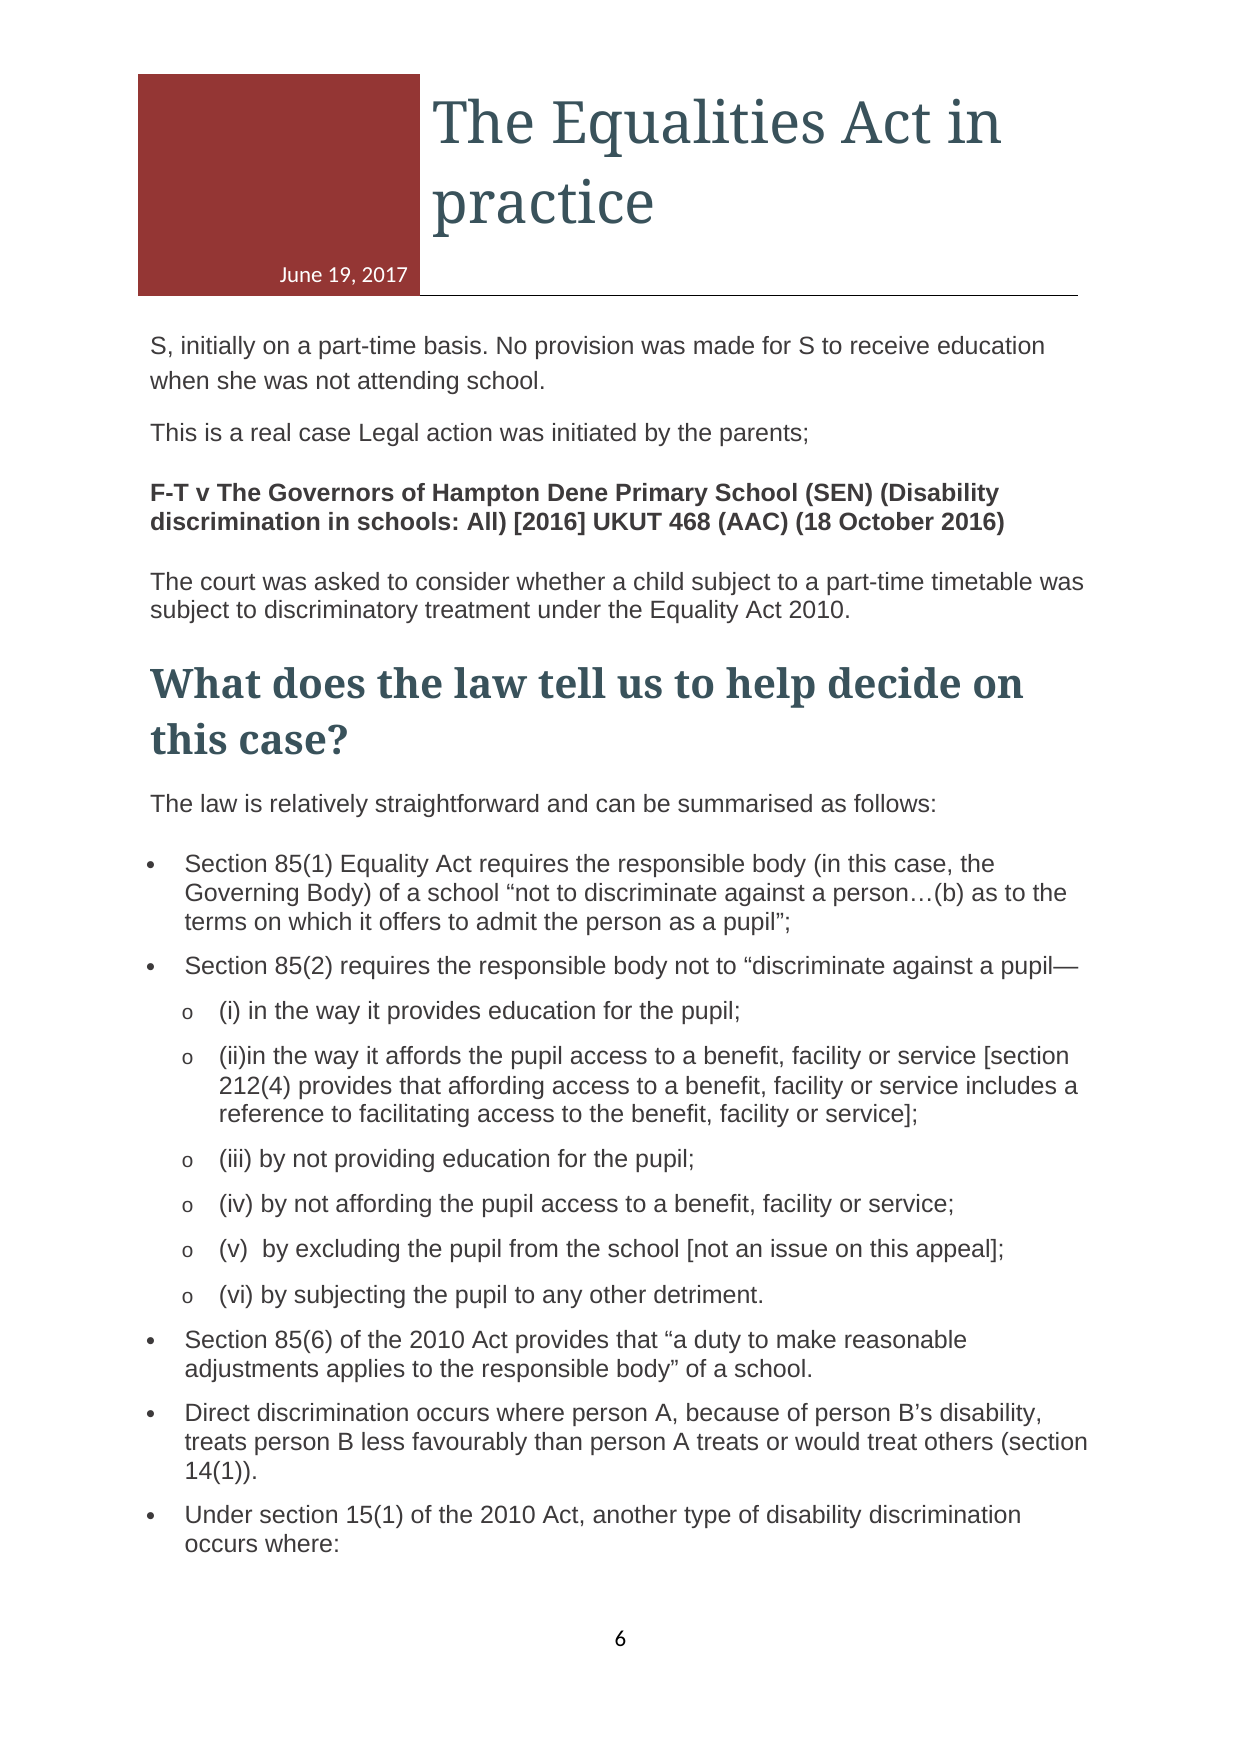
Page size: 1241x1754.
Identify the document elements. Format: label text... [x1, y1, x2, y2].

list Direct discrimination occurs where person A, because of person B’s disability, treats person B less favourably than person A treats or would treat others (section 14(1)). [147, 1398, 1090, 1484]
list (iii) by not providing education for the pupil; [181, 1144, 1090, 1173]
list (v) by excluding the pupil from the school [not an issue on this appeal]; [181, 1234, 1090, 1264]
list (iv) by not affording the pupil access to a benefit, facility or service; [181, 1189, 1090, 1219]
text The court was asked to consider whether a child subject to a part-time timetable was subject to discriminatory treatment under the Equality Act 2010. [150, 567, 1090, 624]
list Under section 15(1) of the 2010 Act, another type of disability discrimination occurs where: [147, 1500, 1090, 1558]
text What does the law tell us to help decide on this case? [150, 655, 1090, 766]
text This is a real case Legal action was initiated by the parents; [150, 418, 1090, 447]
list Section 85(6) of the 2010 Act provides that “a duty to make reasonable adjustments applies to the responsible body” of a school. [147, 1325, 1090, 1383]
list (i) in the way it provides education for the pupil; [181, 996, 1090, 1025]
list (vi) by subjecting the pupil to any other detriment. [181, 1280, 1090, 1309]
text F-T v The Governors of Hampton Dene Primary School (SEN) (Disability discrimination in schools: All) [2016] UKUT 468 (AAC) (18 October 2016) [150, 478, 1090, 535]
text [150, 324, 1090, 394]
list Section 85(1) Equality Act requires the responsible body (in this case, the Governing Body) of a school “not to discriminate against a person…(b) as to the terms on which it offers to admit the person as a pupil”; [147, 849, 1090, 936]
text The law is relatively straightforward and can be summarised as follows: [150, 789, 1090, 818]
list Section 85(2) requires the responsible body not to “discriminate against a pupil— [147, 951, 1090, 980]
list (ii)in the way it affords the pupil access to a benefit, facility or service [section 212(4) provides that affording access to a benefit, facility or service includes a reference to facilitating access to the benefit, facility or service]; [181, 1041, 1090, 1128]
